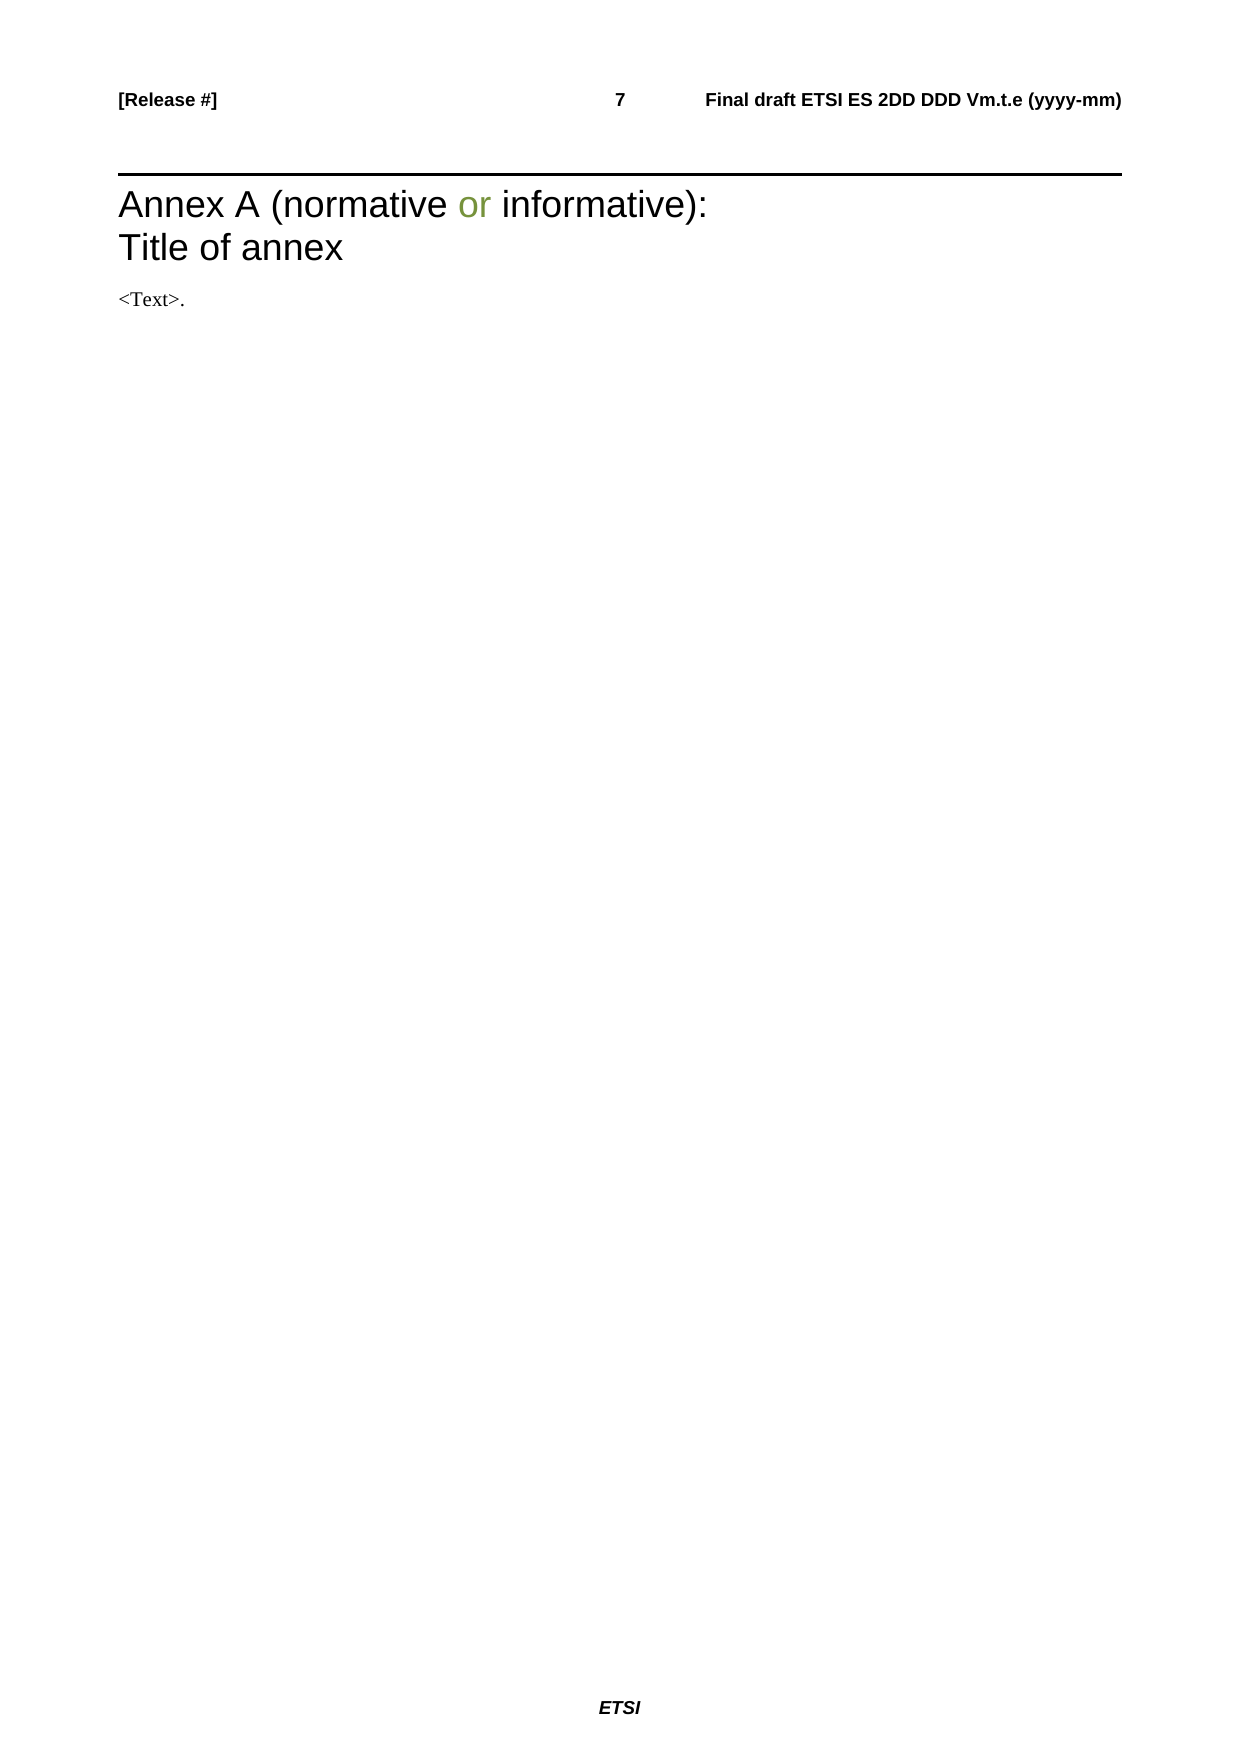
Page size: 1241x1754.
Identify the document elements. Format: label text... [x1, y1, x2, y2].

text <Text>. [118, 287, 1122, 311]
subtitle Annex A (normative or informative): Title of annex [118, 176, 1122, 268]
